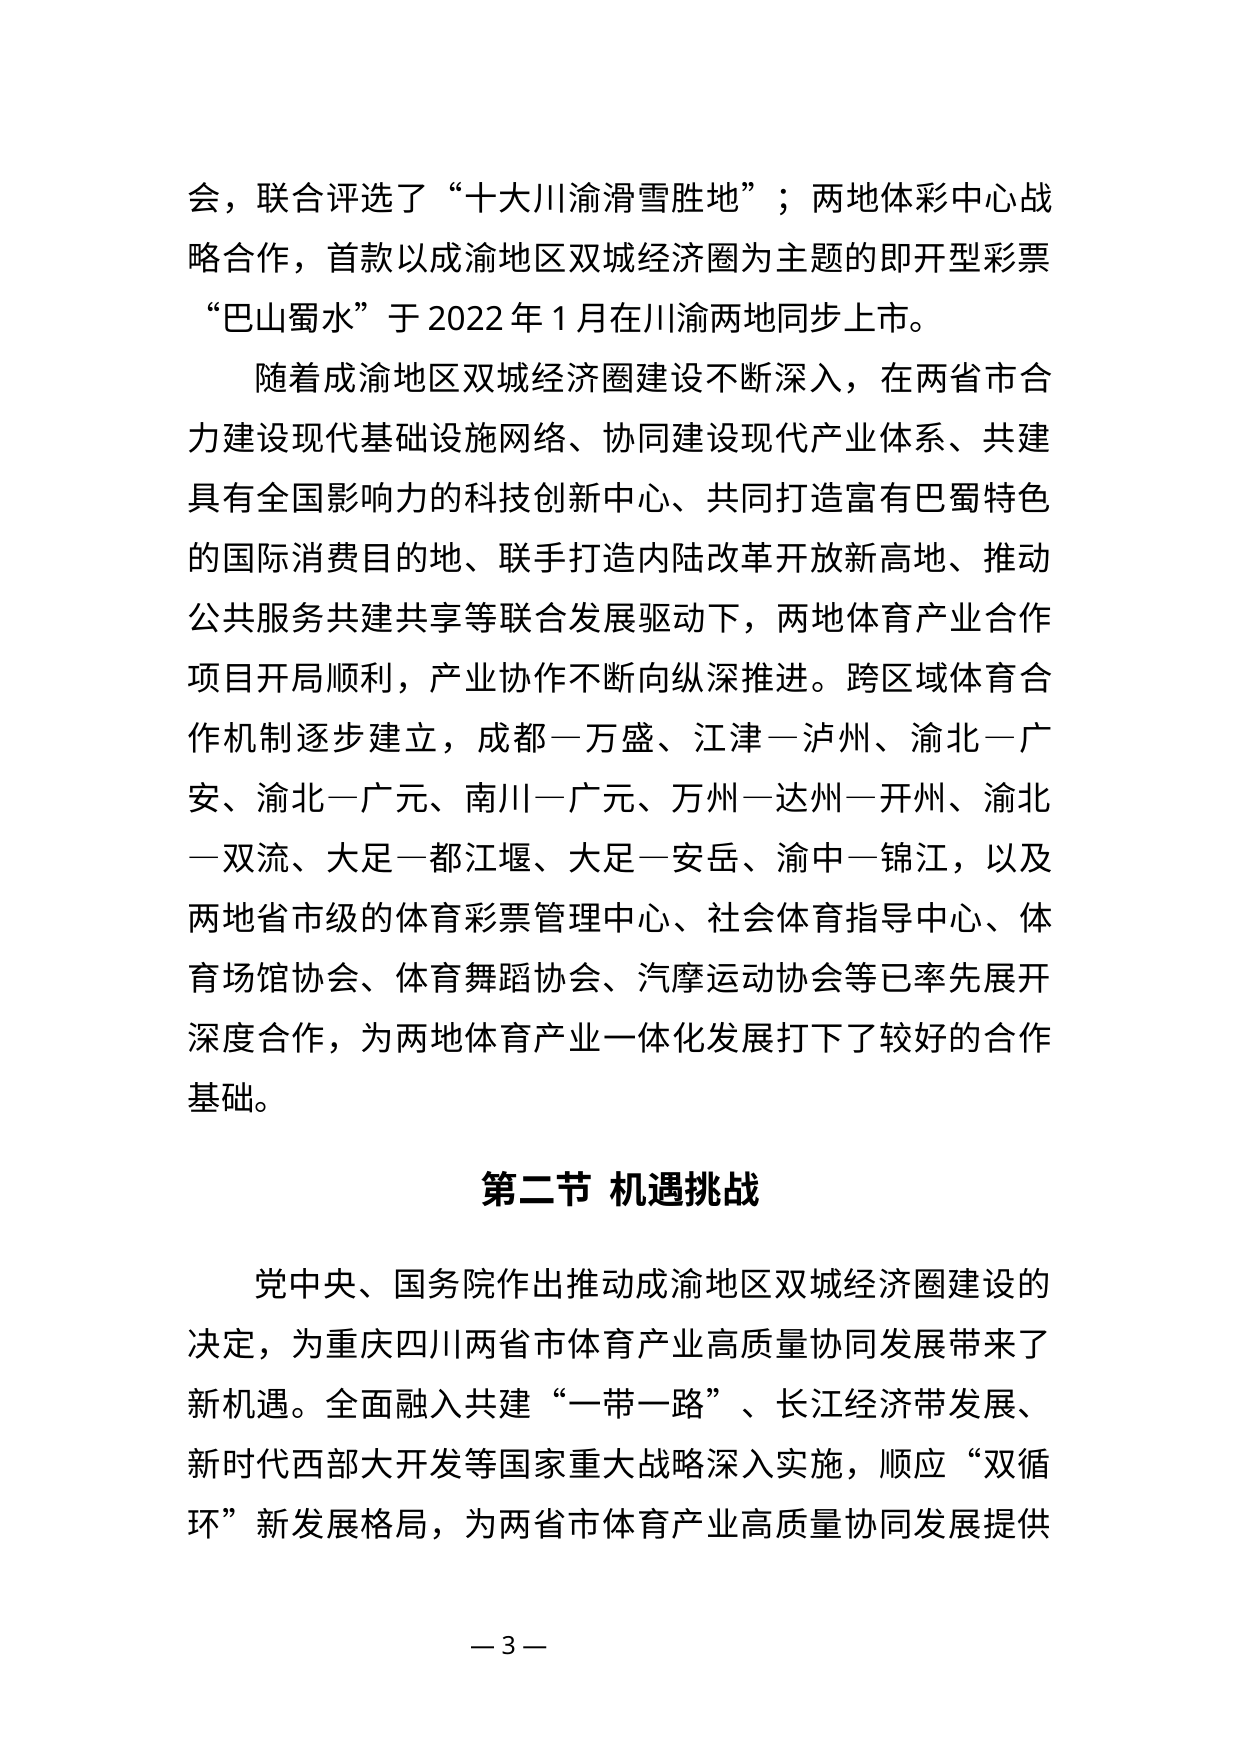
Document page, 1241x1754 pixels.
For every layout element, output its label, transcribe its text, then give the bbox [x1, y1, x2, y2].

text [187, 162, 1053, 342]
text 第二节 机遇挑战 [187, 1155, 1053, 1215]
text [187, 1249, 1053, 1549]
text 随着成渝地区双城经济圈建设不断深入，在两省市合力建设现代基础设施网络、协同建设现代产业体系、共建具有全国影响力的科技创新中心、共同打造富有巴蜀特色的国际消费目的地、联手打造内陆改革开放新高地、推动公共服务共建共享等联合发展驱动下，两地体育产业合作项目开局顺利，产业协作不断向纵深推进。跨区域体育合作机制逐步建立，成都—万盛、江津—泸州、渝北—广安、渝北—广元、南川—广元、万州—达州—开州、渝北—双流、大足—都江堰、大足—安岳、渝中—锦江，以及两地省市级的体育彩票管理中心、社会体育指导中心、体育场馆协会、体育舞蹈协会、汽摩运动协会等已率先展开深度合作，为两地体育产业一体化发展打下了较好的合作基础。 [187, 342, 1053, 1122]
